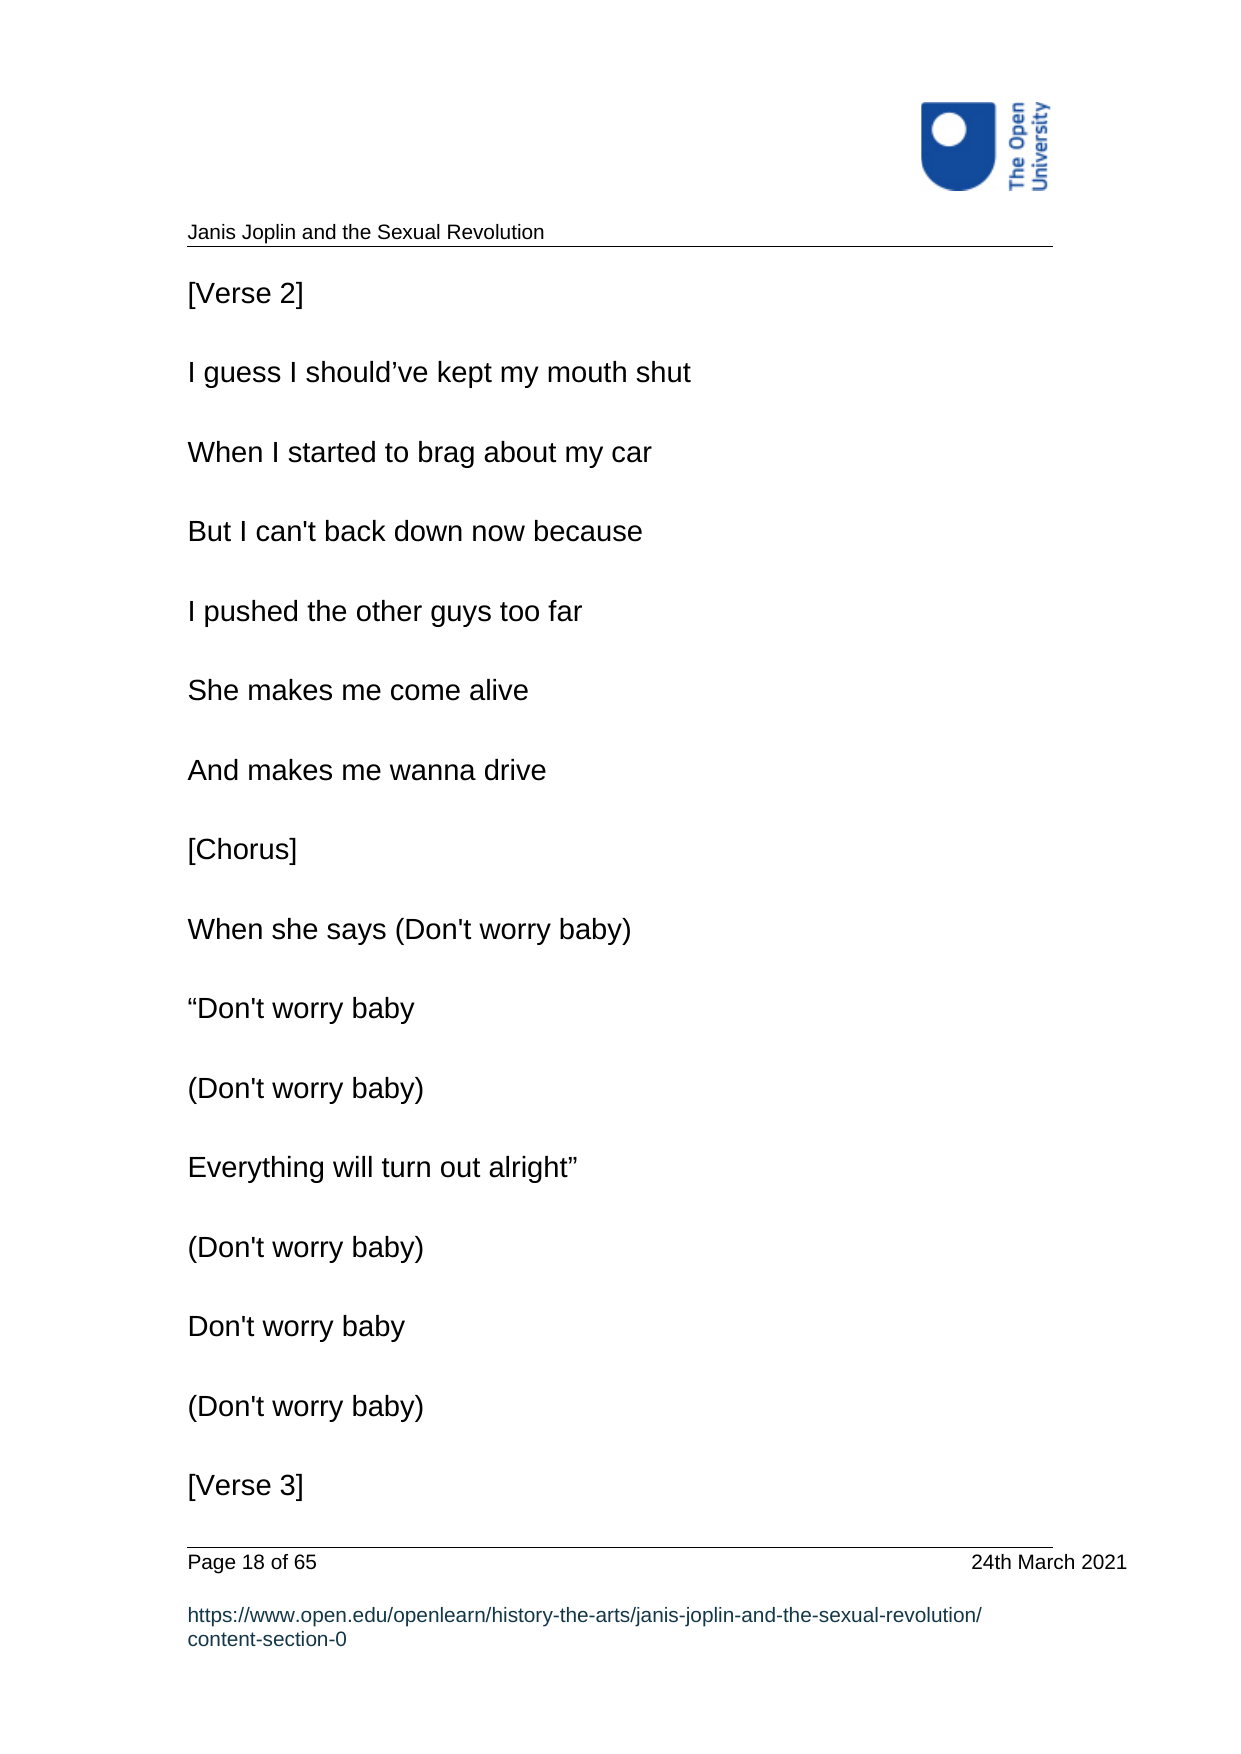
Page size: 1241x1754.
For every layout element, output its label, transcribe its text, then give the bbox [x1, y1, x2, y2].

text “Don't worry baby [187, 991, 1053, 1025]
text And makes me wanna drive [187, 753, 1053, 786]
text (Don't worry baby) [187, 1071, 1053, 1104]
picture [921, 102, 1052, 191]
text She makes me come alive [187, 673, 1053, 707]
text (Don't worry baby) [187, 1388, 1053, 1422]
text Don't worry baby [187, 1309, 1053, 1343]
text When I started to brag about my car [187, 435, 1053, 468]
text But I can't back down now because [187, 514, 1053, 548]
text I pushed the other guys too far [187, 594, 1053, 627]
text (Don't worry baby) [187, 1229, 1053, 1263]
text I guess I should’ve kept my mouth shut [187, 355, 1053, 389]
text [Verse 3] [187, 1468, 1053, 1502]
text When she says (Don't worry baby) [187, 912, 1053, 945]
text [Verse 2] [187, 276, 1053, 309]
text [Chorus] [187, 832, 1053, 866]
text Everything will turn out alright” [187, 1150, 1053, 1184]
